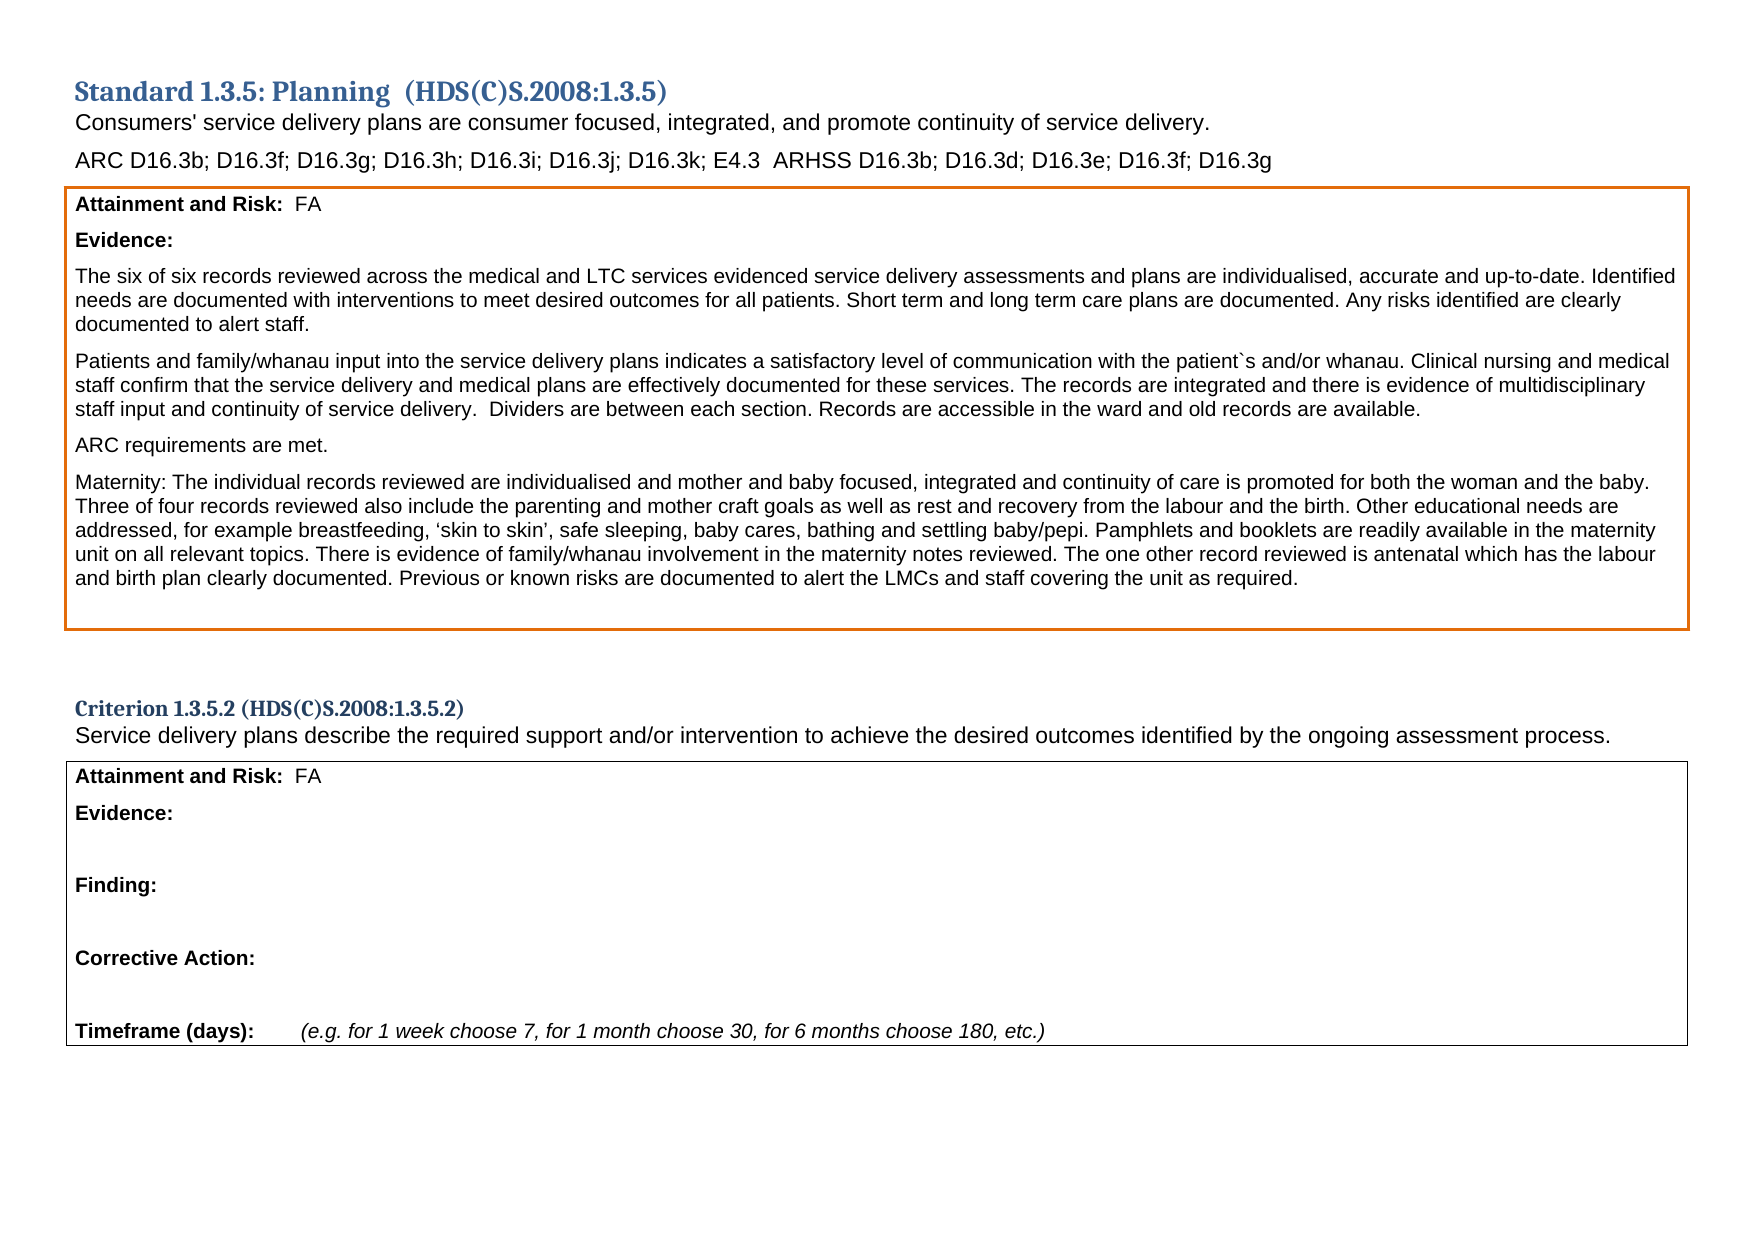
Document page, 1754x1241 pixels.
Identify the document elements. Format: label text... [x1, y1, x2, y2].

subtitle Criterion 1.3.5.2 (HDS(C)S.2008:1.3.5.2) [75, 696, 1679, 722]
text Attainment and Risk: FA [67, 189, 1687, 215]
text Corrective Action: [67, 943, 1687, 970]
text Attainment and Risk: FA [67, 762, 1687, 788]
text The six of six records reviewed across the medical and LTC services evidenced service delivery assessments and plans are individualised, accurate and up-to-date. Identified needs are documented with interventions to meet desired outcomes for all patients. Short term and long term care plans are documented. Any risks identified are clearly documented to alert staff. [67, 259, 1687, 336]
text Timeframe (days): (e.g. for 1 week choose 7, for 1 month choose 30, for 6 months choose 180, etc.) [67, 1016, 1687, 1045]
text Patients and family/whanau input into the service delivery plans indicates a satisfactory level of communication with the patient`s and/or whanau. Clinical nursing and medical staff confirm that the service delivery and medical plans are effectively documented for these services. The records are integrated and there is evidence of multidisciplinary staff input and continuity of service delivery. Dividers are between each section. Records are accessible in the ward and old records are available. [67, 343, 1687, 421]
text Evidence: [67, 223, 1687, 252]
text ARC requirements are met. [67, 428, 1687, 457]
text Consumers' service delivery plans are consumer focused, integrated, and promote continuity of service delivery. [75, 108, 1679, 135]
text Evidence: [67, 798, 1687, 824]
text Service delivery plans describe the required support and/or intervention to achieve the desired outcomes identified by the ongoing assessment process. [75, 722, 1679, 749]
subtitle Standard 1.3.5: Planning (HDS(C)S.2008:1.3.5) [75, 75, 1679, 108]
text Finding: [67, 871, 1687, 897]
text ARC D16.3b; D16.3f; D16.3g; D16.3h; D16.3i; D16.3j; D16.3k; E4.3 ARHSS D16.3b; D16.3d; D16.3e; D16.3f; D16.3g [75, 147, 1679, 174]
text Maternity: The individual records reviewed are individualised and mother and baby focused, integrated and continuity of care is promoted for both the woman and the baby. Three of four records reviewed also include the parenting and mother craft goals as well as rest and recovery from the labour and the birth. Other educational needs are addressed, for example breastfeeding, ‘skin to skin’, safe sleeping, baby cares, bathing and settling baby/pepi. Pamphlets and booklets are readily available in the maternity unit on all relevant topics. There is evidence of family/whanau involvement in the maternity notes reviewed. The one other record reviewed is antenatal which has the labour and birth plan clearly documented. Previous or known risks are documented to alert the LMCs and staff covering the unit as required. [67, 464, 1687, 589]
